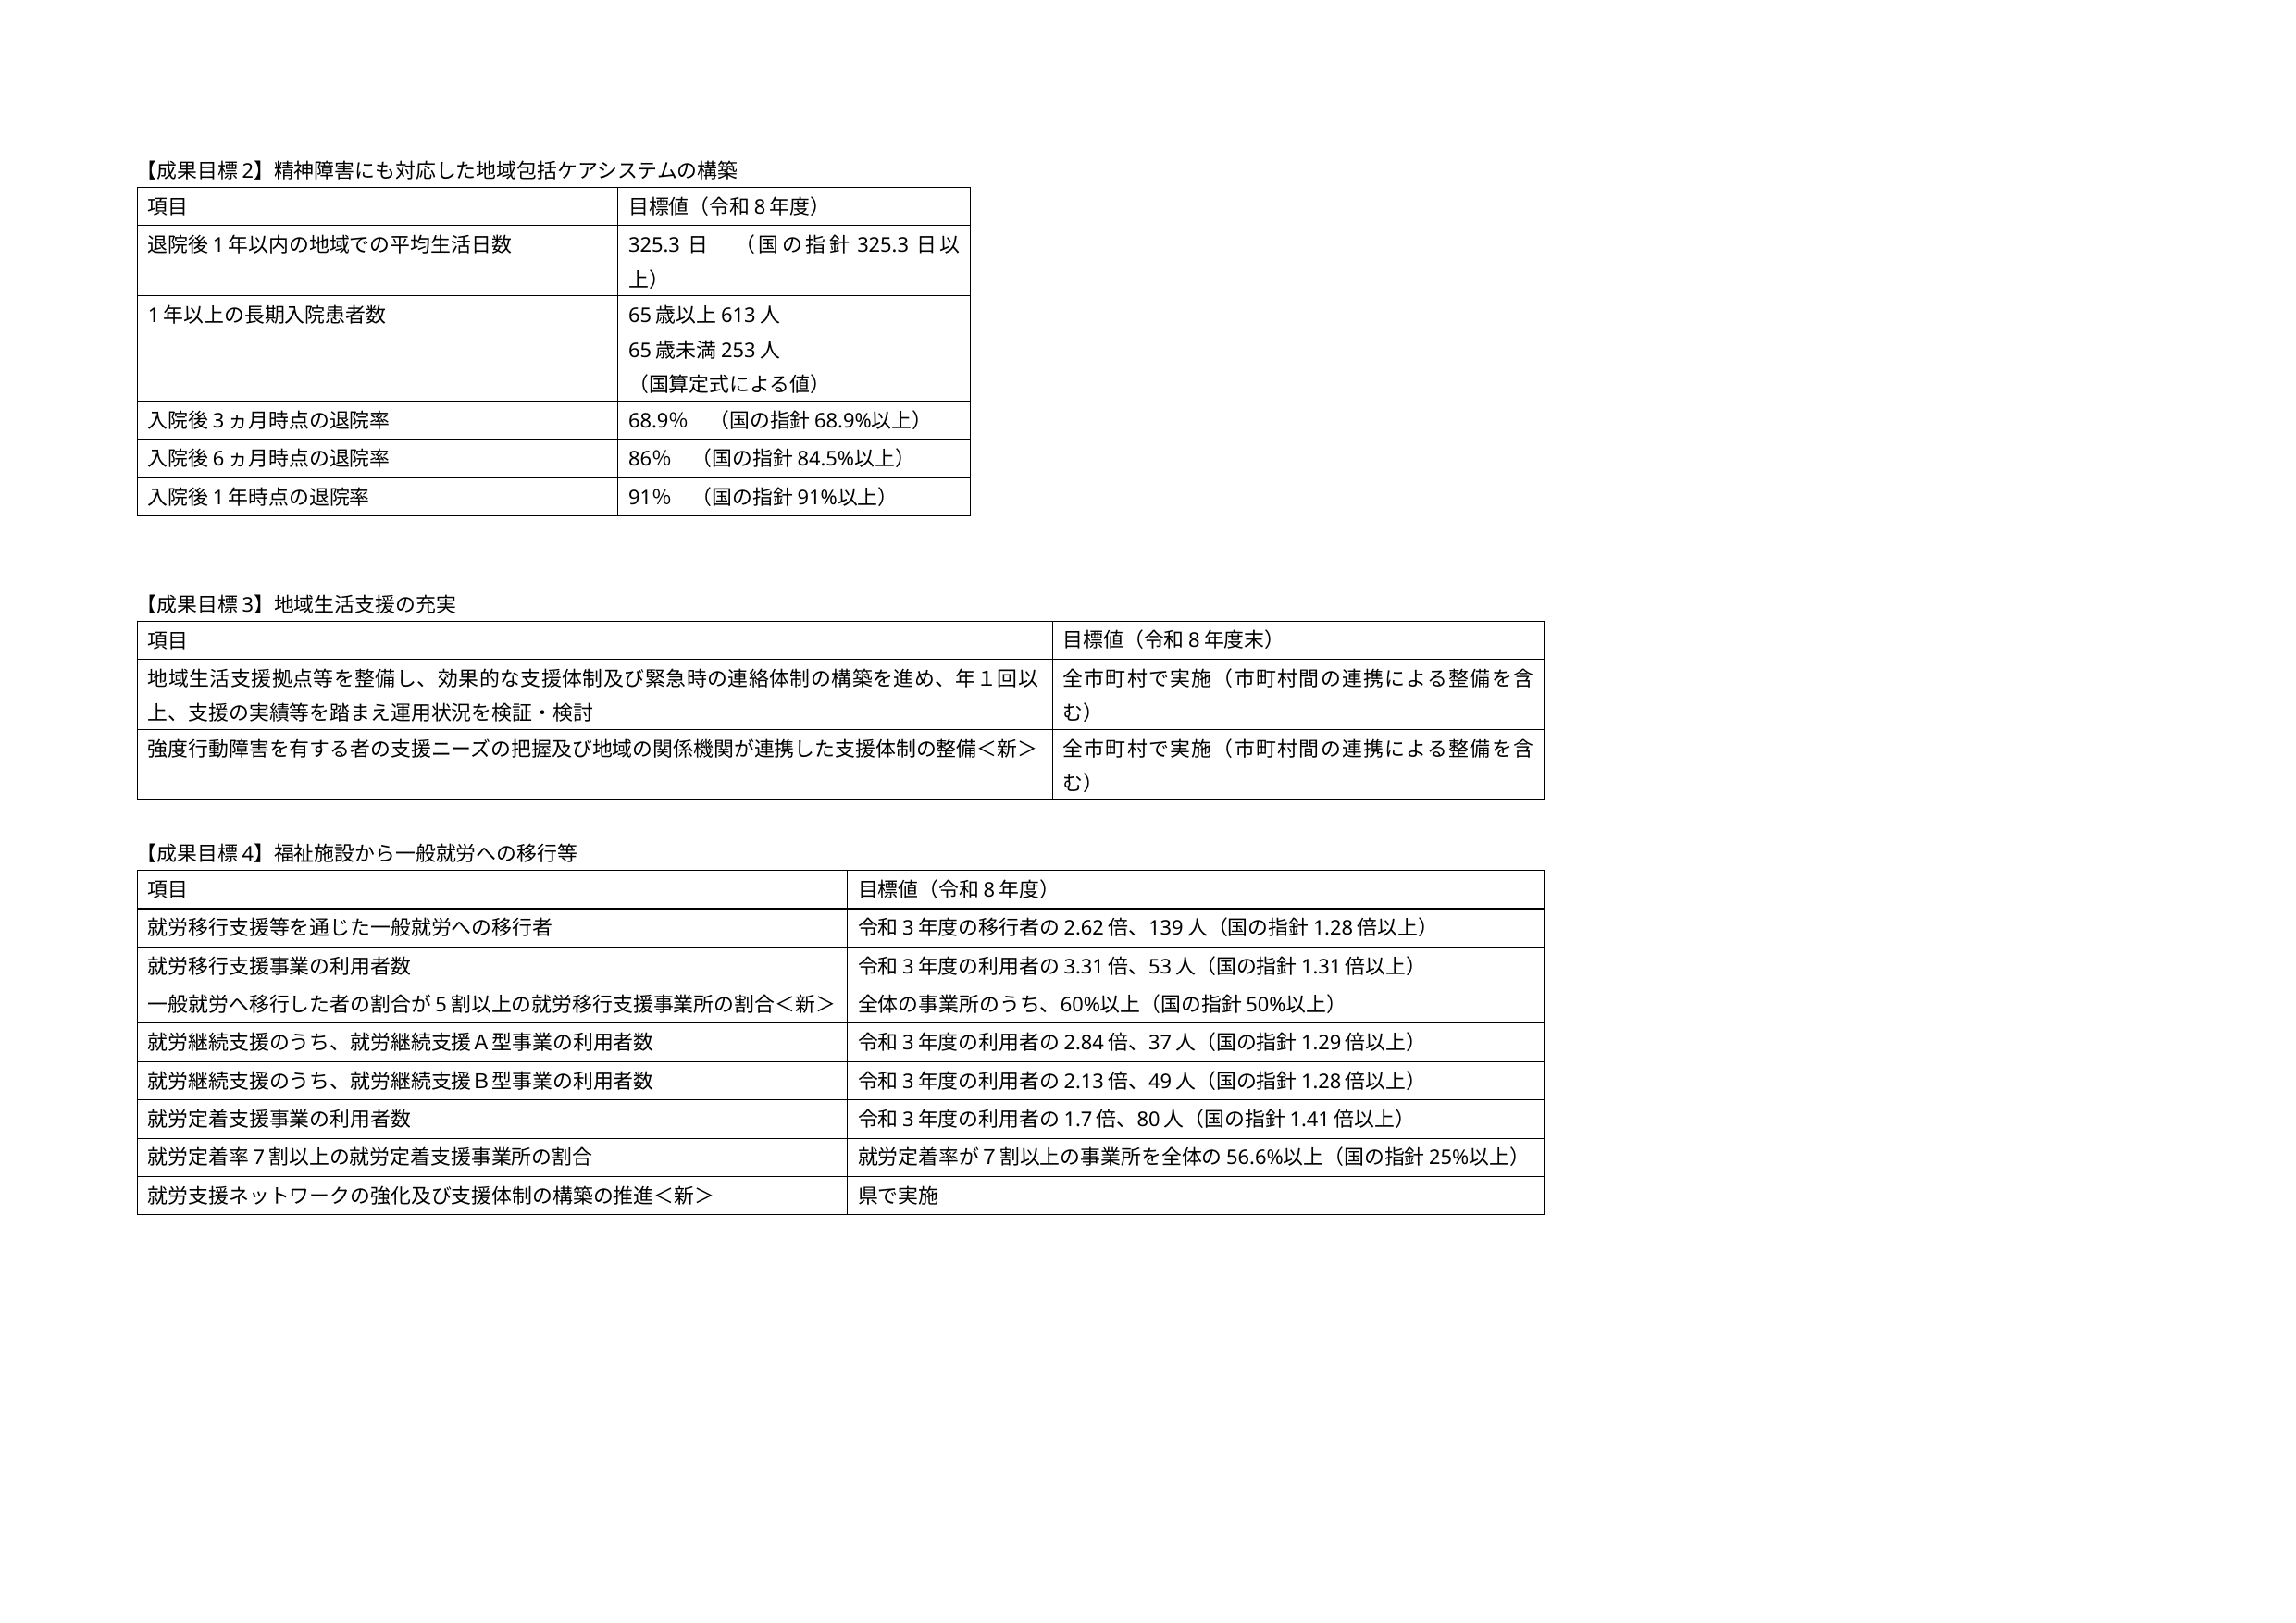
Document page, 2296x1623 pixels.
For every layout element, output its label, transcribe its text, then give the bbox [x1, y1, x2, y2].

table_cell 1年以上の長期入院患者数 [138, 296, 617, 401]
table_header 目標値（令和8年度末） [1053, 622, 1544, 659]
table_cell 地域生活支援拠点等を整備し、効果的な支援体制及び緊急時の連絡体制の構築を進め、年１回以上、支援の実績等を踏まえ運用状況を検証・検討 [138, 660, 1052, 729]
text 【成果目標2】精神障害にも対応した地域包括ケアシステムの構築 [137, 152, 2159, 187]
table_cell 入院後3ヵ月時点の退院率 [138, 402, 617, 439]
table_cell 令和3年度の移行者の2.62倍、139人（国の指針1.28倍以上） [848, 910, 1544, 947]
table_cell 就労支援ネットワークの強化及び支援体制の構築の推進＜新＞ [138, 1177, 847, 1214]
table_cell 一般就労へ移行した者の割合が5割以上の就労移行支援事業所の割合＜新＞ [138, 985, 847, 1022]
table_cell 令和3年度の利用者の3.31倍、53人（国の指針1.31倍以上） [848, 948, 1544, 985]
table_cell 65歳以上 613人 65歳未満 253人 （国算定式による値） [618, 296, 970, 401]
table_cell 全市町村で実施（市町村間の連携による整備を含む） [1053, 660, 1544, 729]
table_cell 強度行動障害を有する者の支援ニーズの把握及び地域の関係機関が連携した支援体制の整備＜新＞ [138, 730, 1052, 799]
table_cell 入院後6ヵ月時点の退院率 [138, 440, 617, 477]
table_cell 就労定着率7割以上の就労定着支援事業所の割合 [138, 1139, 847, 1176]
table_cell 令和3年度の利用者の2.13倍、49人（国の指針1.28倍以上） [848, 1062, 1544, 1099]
table_header 項目 [138, 871, 847, 908]
table_cell 令和3年度の利用者の1.7倍、80人（国の指針1.41倍以上） [848, 1100, 1544, 1137]
table_cell 68.9％ （国の指針68.9%以上） [618, 402, 970, 439]
table_cell 県で実施 [848, 1177, 1544, 1214]
table_cell 86％ （国の指針84.5%以上） [618, 440, 970, 477]
table_cell 就労継続支援のうち、就労継続支援Ａ型事業の利用者数 [138, 1023, 847, 1061]
text 【成果目標3】地域生活支援の充実 [137, 586, 2159, 621]
table_cell 就労継続支援のうち、就労継続支援Ｂ型事業の利用者数 [138, 1062, 847, 1099]
table_header 項目 [138, 188, 617, 225]
table_cell 就労定着支援事業の利用者数 [138, 1100, 847, 1137]
table_header 目標値（令和8年度） [618, 188, 970, 225]
table_cell 退院後1年以内の地域での平均生活日数 [138, 226, 617, 295]
table_cell 就労定着率が７割以上の事業所を全体の56.6%以上（国の指針25%以上） [848, 1139, 1544, 1176]
table_header 目標値（令和8年度） [848, 871, 1544, 908]
table_cell 令和3年度の利用者の2.84倍、37人（国の指針1.29倍以上） [848, 1023, 1544, 1061]
table_cell 325.3日 （国の指針325.3日以上） [618, 226, 970, 295]
text 【成果目標4】福祉施設から一般就労への移行等 [137, 835, 2159, 870]
table_cell 入院後1年時点の退院率 [138, 478, 617, 515]
table_header 項目 [138, 622, 1052, 659]
table_cell 全体の事業所のうち、60%以上（国の指針50%以上） [848, 985, 1544, 1022]
table_cell 全市町村で実施（市町村間の連携による整備を含む） [1053, 730, 1544, 799]
table_cell 就労移行支援事業の利用者数 [138, 948, 847, 985]
table_cell 就労移行支援等を通じた一般就労への移行者 [138, 910, 847, 947]
table_cell 91％ （国の指針91%以上） [618, 478, 970, 515]
